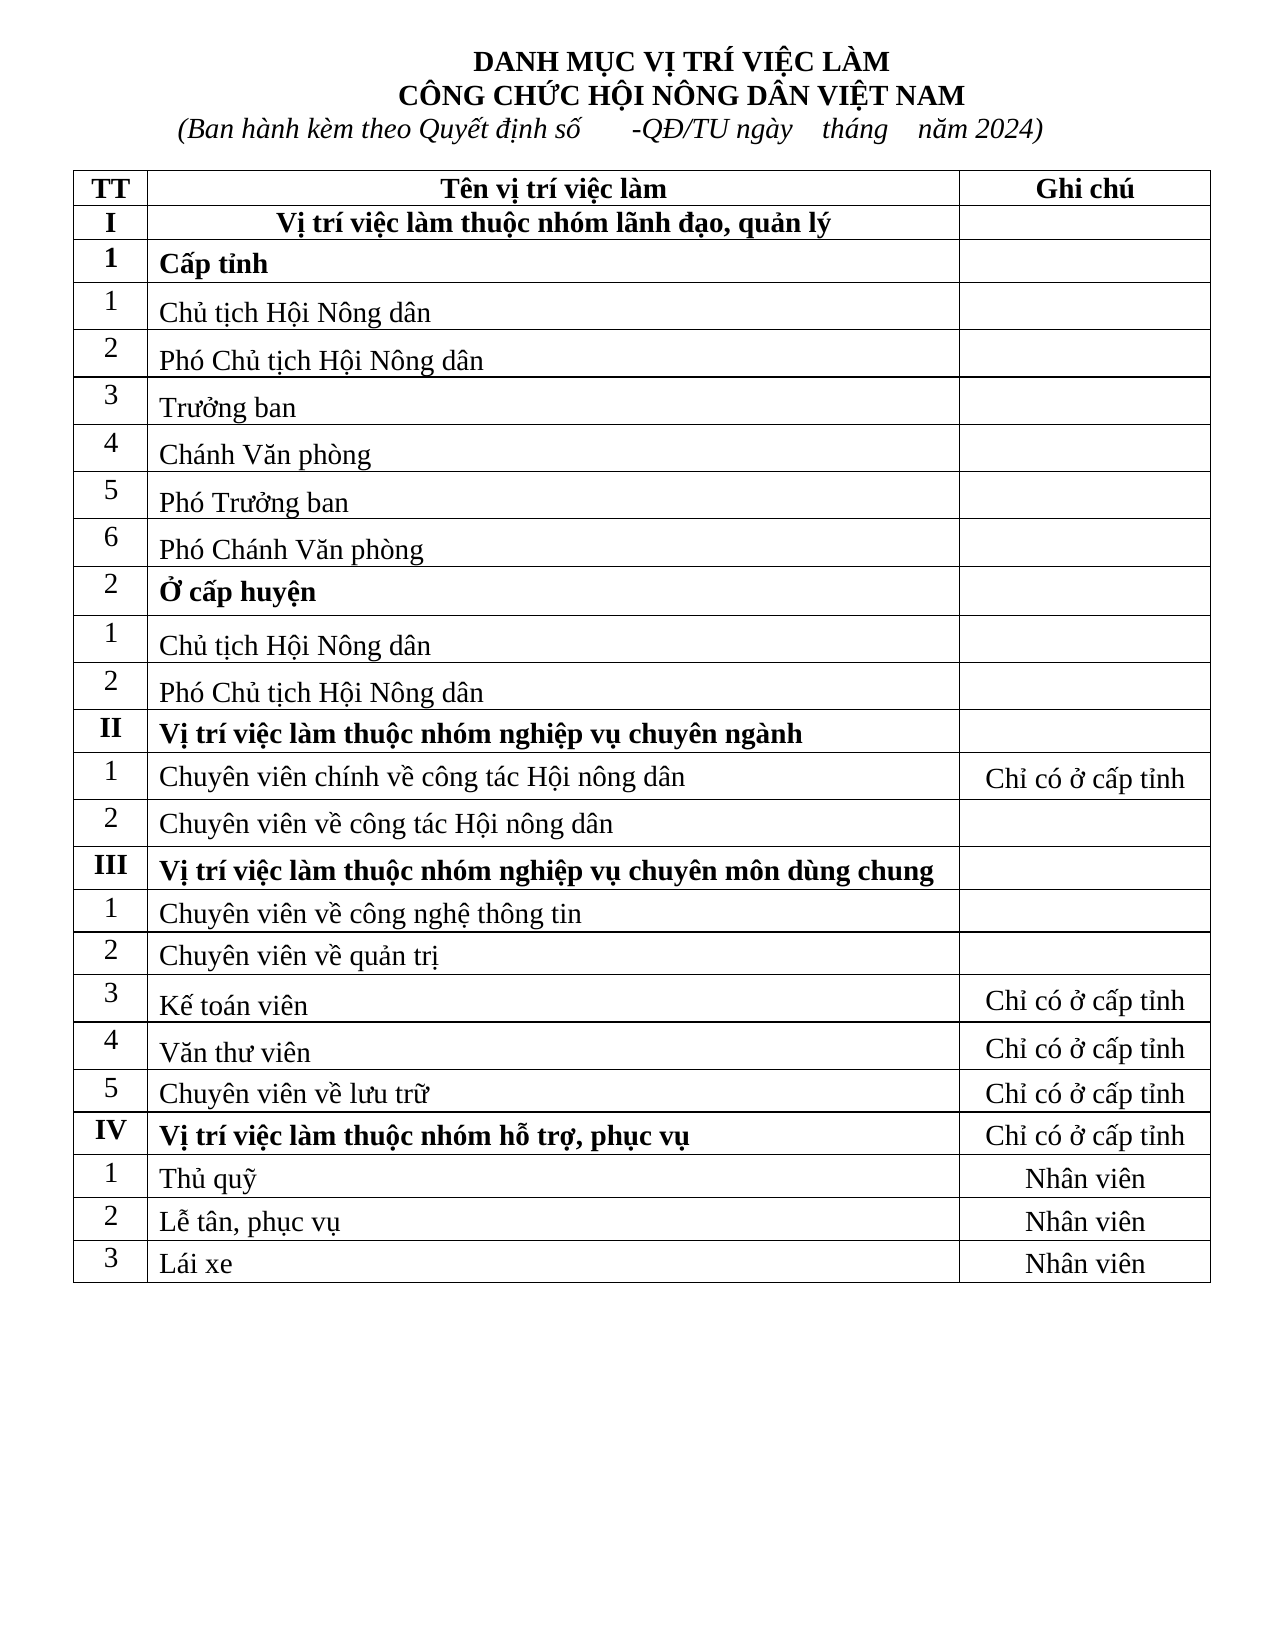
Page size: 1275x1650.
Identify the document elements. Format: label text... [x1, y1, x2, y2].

table_cell 3 [74, 975, 147, 1021]
table_cell 5 [74, 472, 147, 518]
table_cell Nhân viên [960, 1155, 1210, 1197]
table_cell Chỉ có ở cấp tỉnh [960, 753, 1210, 799]
table_cell [960, 240, 1210, 282]
table_cell 1 [74, 753, 147, 799]
table_cell [960, 800, 1210, 846]
table_cell Chỉ có ở cấp tỉnh [960, 975, 1210, 1021]
table_cell Vị trí việc làm thuộc nhóm lãnh đạo, quản lý [148, 206, 959, 239]
table_cell 1 [74, 890, 147, 931]
table_cell 1 [74, 240, 147, 282]
table_cell Phó Chủ tịch Hội Nông dân [148, 663, 959, 709]
table_cell [960, 616, 1210, 662]
table_cell Nhân viên [960, 1198, 1210, 1239]
table_cell I [74, 206, 147, 239]
table_cell Vị trí việc làm thuộc nhóm nghiệp vụ chuyên ngành [148, 710, 959, 752]
table_cell [960, 519, 1210, 566]
table_cell 1 [74, 1155, 147, 1197]
table_cell IV [74, 1113, 147, 1154]
table_cell Chuyên viên về công nghệ thông tin [148, 890, 959, 931]
table_cell 3 [74, 1241, 147, 1282]
table_cell Nhân viên [960, 1241, 1210, 1282]
table_cell Phó Trưởng ban [148, 472, 959, 518]
table_cell [960, 567, 1210, 614]
text DANH MỤC VỊ TRÍ VIỆC LÀM [177, 44, 1186, 78]
table_cell Chủ tịch Hội Nông dân [148, 283, 959, 329]
table_cell Chuyên viên chính về công tác Hội nông dân [148, 753, 959, 799]
table_cell Vị trí việc làm thuộc nhóm nghiệp vụ chuyên môn dùng chung [148, 847, 959, 889]
table_cell Cấp tỉnh [148, 240, 959, 282]
table_cell 2 [74, 800, 147, 846]
table_cell Chuyên viên về lưu trữ [148, 1070, 959, 1111]
text (Ban hành kèm theo Quyết định số -QĐ/TU ngày tháng năm 2024) [177, 111, 1186, 145]
table_cell Vị trí việc làm thuộc nhóm hỗ trợ, phục vụ [148, 1113, 959, 1154]
table_cell [960, 330, 1210, 376]
table_cell 2 [74, 933, 147, 974]
table_cell Phó Chánh Văn phòng [148, 519, 959, 566]
table_cell 5 [74, 1070, 147, 1111]
table_cell [960, 663, 1210, 709]
table_cell Chánh Văn phòng [148, 425, 959, 471]
table_cell Phó Chủ tịch Hội Nông dân [148, 330, 959, 376]
table_cell 1 [74, 283, 147, 329]
table_cell [960, 206, 1210, 239]
table_cell Chuyên viên về quản trị [148, 933, 959, 974]
table_cell [960, 425, 1210, 471]
table_cell Trưởng ban [148, 378, 959, 424]
table_cell Chỉ có ở cấp tỉnh [960, 1113, 1210, 1154]
table_cell Chỉ có ở cấp tỉnh [960, 1023, 1210, 1069]
table_cell 4 [74, 1023, 147, 1069]
table_cell [960, 890, 1210, 931]
table_cell [960, 933, 1210, 974]
table_cell [960, 283, 1210, 329]
table_cell Chỉ có ở cấp tỉnh [960, 1070, 1210, 1111]
table_header Tên vị trí việc làm [148, 171, 959, 204]
table_cell 3 [74, 378, 147, 424]
table_cell [960, 378, 1210, 424]
table_cell [960, 472, 1210, 518]
table_cell [960, 847, 1210, 889]
table_cell 6 [74, 519, 147, 566]
table_cell III [74, 847, 147, 889]
table_cell 2 [74, 663, 147, 709]
table_cell [960, 710, 1210, 752]
table_cell 2 [74, 567, 147, 614]
table_cell II [74, 710, 147, 752]
table_cell Lái xe [148, 1241, 959, 1282]
table_cell Ở cấp huyện [148, 567, 959, 614]
table_cell Lễ tân, phục vụ [148, 1198, 959, 1239]
table_cell Chuyên viên về công tác Hội nông dân [148, 800, 959, 846]
table_cell 2 [74, 1198, 147, 1239]
table_header Ghi chú [960, 171, 1210, 204]
table_cell Thủ quỹ [148, 1155, 959, 1197]
table_cell Văn thư viên [148, 1023, 959, 1069]
text CÔNG CHỨC HỘI NÔNG DÂN VIỆT NAM [177, 78, 1186, 111]
table_header TT [74, 171, 147, 204]
table_cell 2 [74, 330, 147, 376]
table_cell 4 [74, 425, 147, 471]
table_cell Kế toán viên [148, 975, 959, 1021]
table_cell Chủ tịch Hội Nông dân [148, 616, 959, 662]
table_cell 1 [74, 616, 147, 662]
